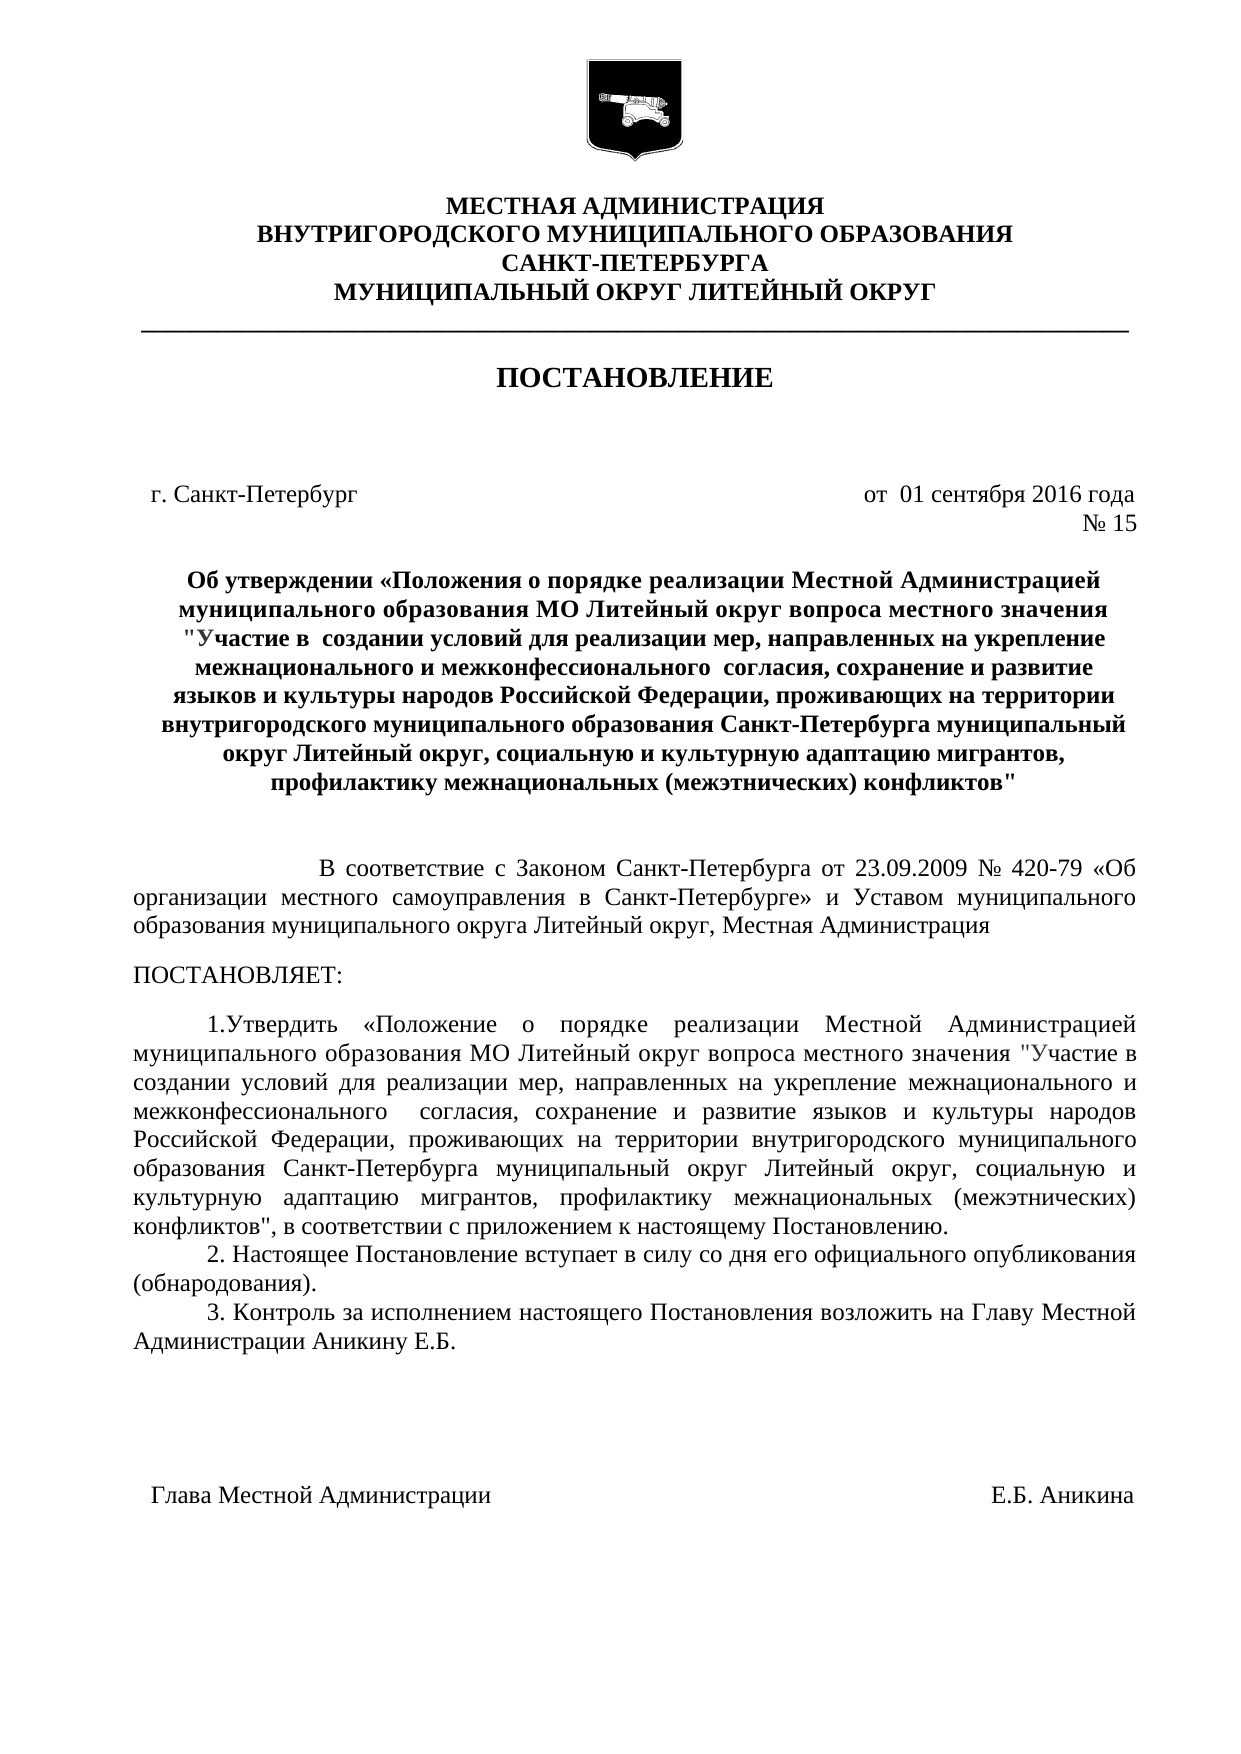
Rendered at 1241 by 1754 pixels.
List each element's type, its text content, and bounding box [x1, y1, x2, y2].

text 1.Утвердить «Положение о порядке реализации Местной Администрацией муниципального образования МО Литейный округ вопроса местного значения "Участие в создании условий для реализации мер, направленных на укрепление межнационального и межконфессионального согласия, сохранение и развитие языков и культуры народов Российской Федерации, проживающих на территории внутригородского муниципального образования Санкт-Петербурга муниципальный округ Литейный округ, социальную и культурную адаптацию мигрантов, профилактику межнациональных (межэтнических) конфликтов", в соответствии с приложением к настоящему Постановлению. [133, 1009, 1137, 1239]
text ВНУТРИГОРОДСКОГО МУНИЦИПАЛЬНОГО ОБРАЗОВАНИЯ [133, 219, 1137, 248]
text _______________________________________________________________________________ [133, 306, 1137, 334]
text Об утверждении «Положения о порядке реализации Местной Администрацией муниципального образования МО Литейный округ вопроса местного значения "Участие в создании условий для реализации мер, направленных на укрепление межнационального и межконфессионального согласия, сохранение и развитие языков и культуры народов Российской Федерации, проживающих на территории внутригородского муниципального образования Санкт-Петербурга муниципальный округ Литейный округ, социальную и культурную адаптацию мигрантов, профилактику межнациональных (межэтнических) конфликтов" [151, 565, 1137, 795]
text САНКТ-ПЕТЕРБУРГА [133, 248, 1137, 277]
text ПОСТАНОВЛЯЕТ: [133, 960, 1137, 989]
text Глава Местной Администрации Е.Б. Аникина [151, 1480, 1137, 1509]
text МЕСТНАЯ АДМИНИСТРАЦИЯ [133, 191, 1137, 219]
text 3. Контроль за исполнением настоящего Постановления возложить на Главу Местной Администрации Аникину Е.Б. [133, 1297, 1137, 1354]
text 2. Настоящее Постановление вступает в силу со дня его официального опубликования (обнародования). [133, 1239, 1137, 1297]
text МУНИЦИПАЛЬНЫЙ ОКРУГ ЛИТЕЙНЫЙ ОКРУГ [133, 277, 1137, 306]
text г. Санкт-Петербург от 01 сентября 2016 года [151, 479, 1137, 508]
text В соответствие с Законом Санкт-Петербурга от 23.09.2009 № 420-79 «Об организации местного самоуправления в Санкт-Петербурге» и Уставом муниципального образования муниципального округа Литейный округ, Местная Администрация [133, 853, 1137, 939]
text № 15 [151, 508, 1137, 537]
text ПОСТАНОВЛЕНИЕ [133, 360, 1137, 394]
